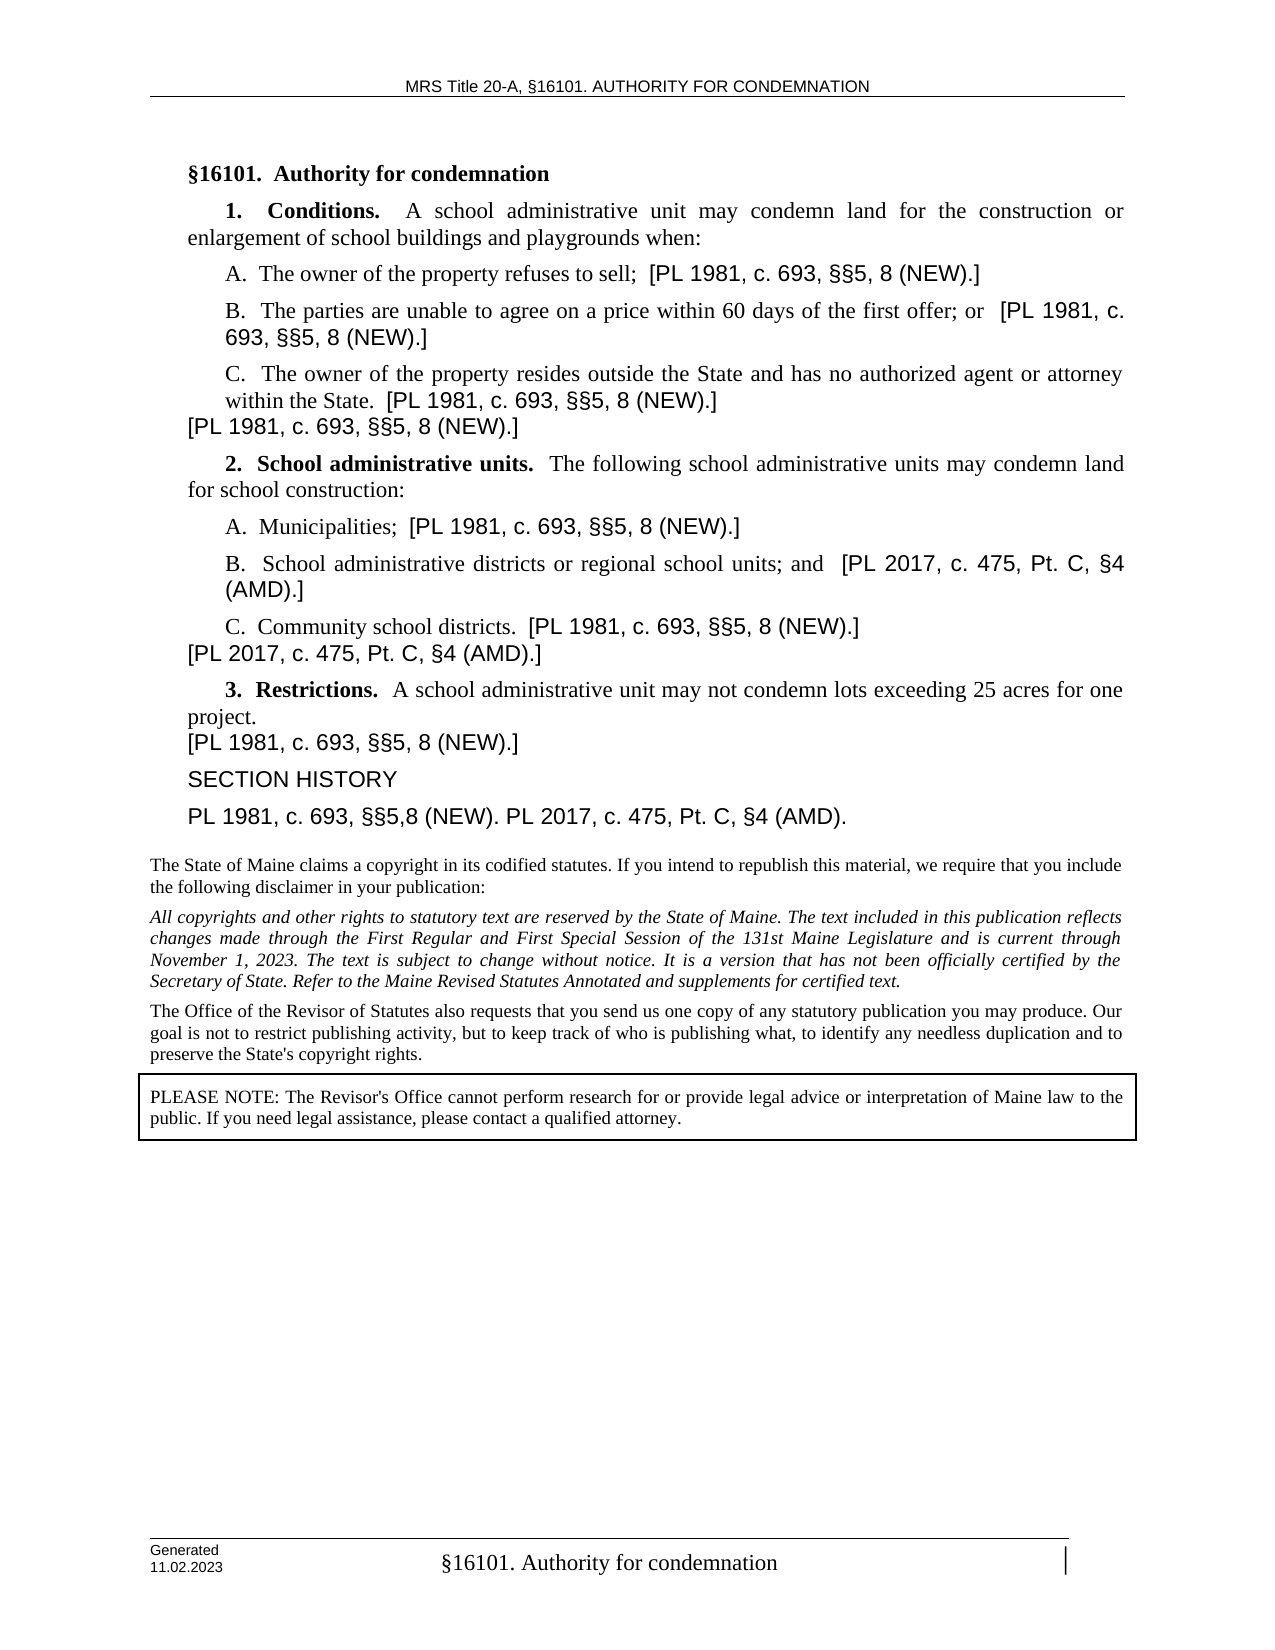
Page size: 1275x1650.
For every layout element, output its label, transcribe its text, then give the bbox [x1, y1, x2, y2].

text A. The owner of the property refuses to sell; [PL 1981, c. 693, §§5, 8 (NEW).] [225, 260, 1125, 287]
text PL 1981, c. 693, §§5,8 (NEW). PL 2017, c. 475, Pt. C, §4 (AMD). [187, 803, 1125, 829]
text PLEASE NOTE: The Revisor's Office cannot perform research for or provide legal advice or interpretation of Maine law to the public. If you need legal assistance, please contact a qualified attorney. [140, 1075, 1135, 1139]
text The Office of the Revisor of Statutes also requests that you send us one copy of any statutory publication you may produce. Our goal is not to restrict publishing activity, but to keep track of who is publishing what, to identify any needless duplication and to preserve the State's copyright rights. [150, 1000, 1125, 1065]
text 2. School administrative units. The following school administrative units may condemn land for school construction: [187, 450, 1125, 503]
text The State of Maine claims a copyright in its codified statutes. If you intend to republish this material, we require that you include the following disclaimer in your publication: [150, 854, 1125, 897]
text [PL 2017, c. 475, Pt. C, §4 (AMD).] [187, 640, 1125, 666]
text SECTION HISTORY [187, 766, 1125, 792]
text §16101. Authority for condemnation [187, 160, 1125, 187]
text [PL 1981, c. 693, §§5, 8 (NEW).] [187, 729, 1125, 756]
text B. The parties are unable to agree on a price within 60 days of the first offer; or [PL 1981, c. 693, §§5, 8 (NEW).] [225, 297, 1125, 350]
text 1. Conditions. A school administrative unit may condemn land for the construction or enlargement of school buildings and playgrounds when: [187, 197, 1125, 250]
text C. The owner of the property resides outside the State and has no authorized agent or attorney within the State. [PL 1981, c. 693, §§5, 8 (NEW).] [225, 360, 1125, 413]
text C. Community school districts. [PL 1981, c. 693, §§5, 8 (NEW).] [225, 613, 1125, 640]
text All copyrights and other rights to statutory text are reserved by the State of Maine. The text included in this publication reflects changes made through the First Regular and First Special Session of the 131st Maine Legislature and is current through November 1, 2023 . The text is subject to change without notice. It is a version that has not been officially certified by the Secretary of State. Refer to the Maine Revised Statutes Annotated and supplements for certified text. [150, 906, 1125, 992]
text 3. Restrictions. A school administrative unit may not condemn lots exceeding 25 acres for one project. [187, 676, 1125, 729]
text A. Municipalities; [PL 1981, c. 693, §§5, 8 (NEW).] [225, 513, 1125, 539]
text B. School administrative districts or regional school units; and [PL 2017, c. 475, Pt. C, §4 (AMD).] [225, 550, 1125, 603]
text [PL 1981, c. 693, §§5, 8 (NEW).] [187, 413, 1125, 439]
